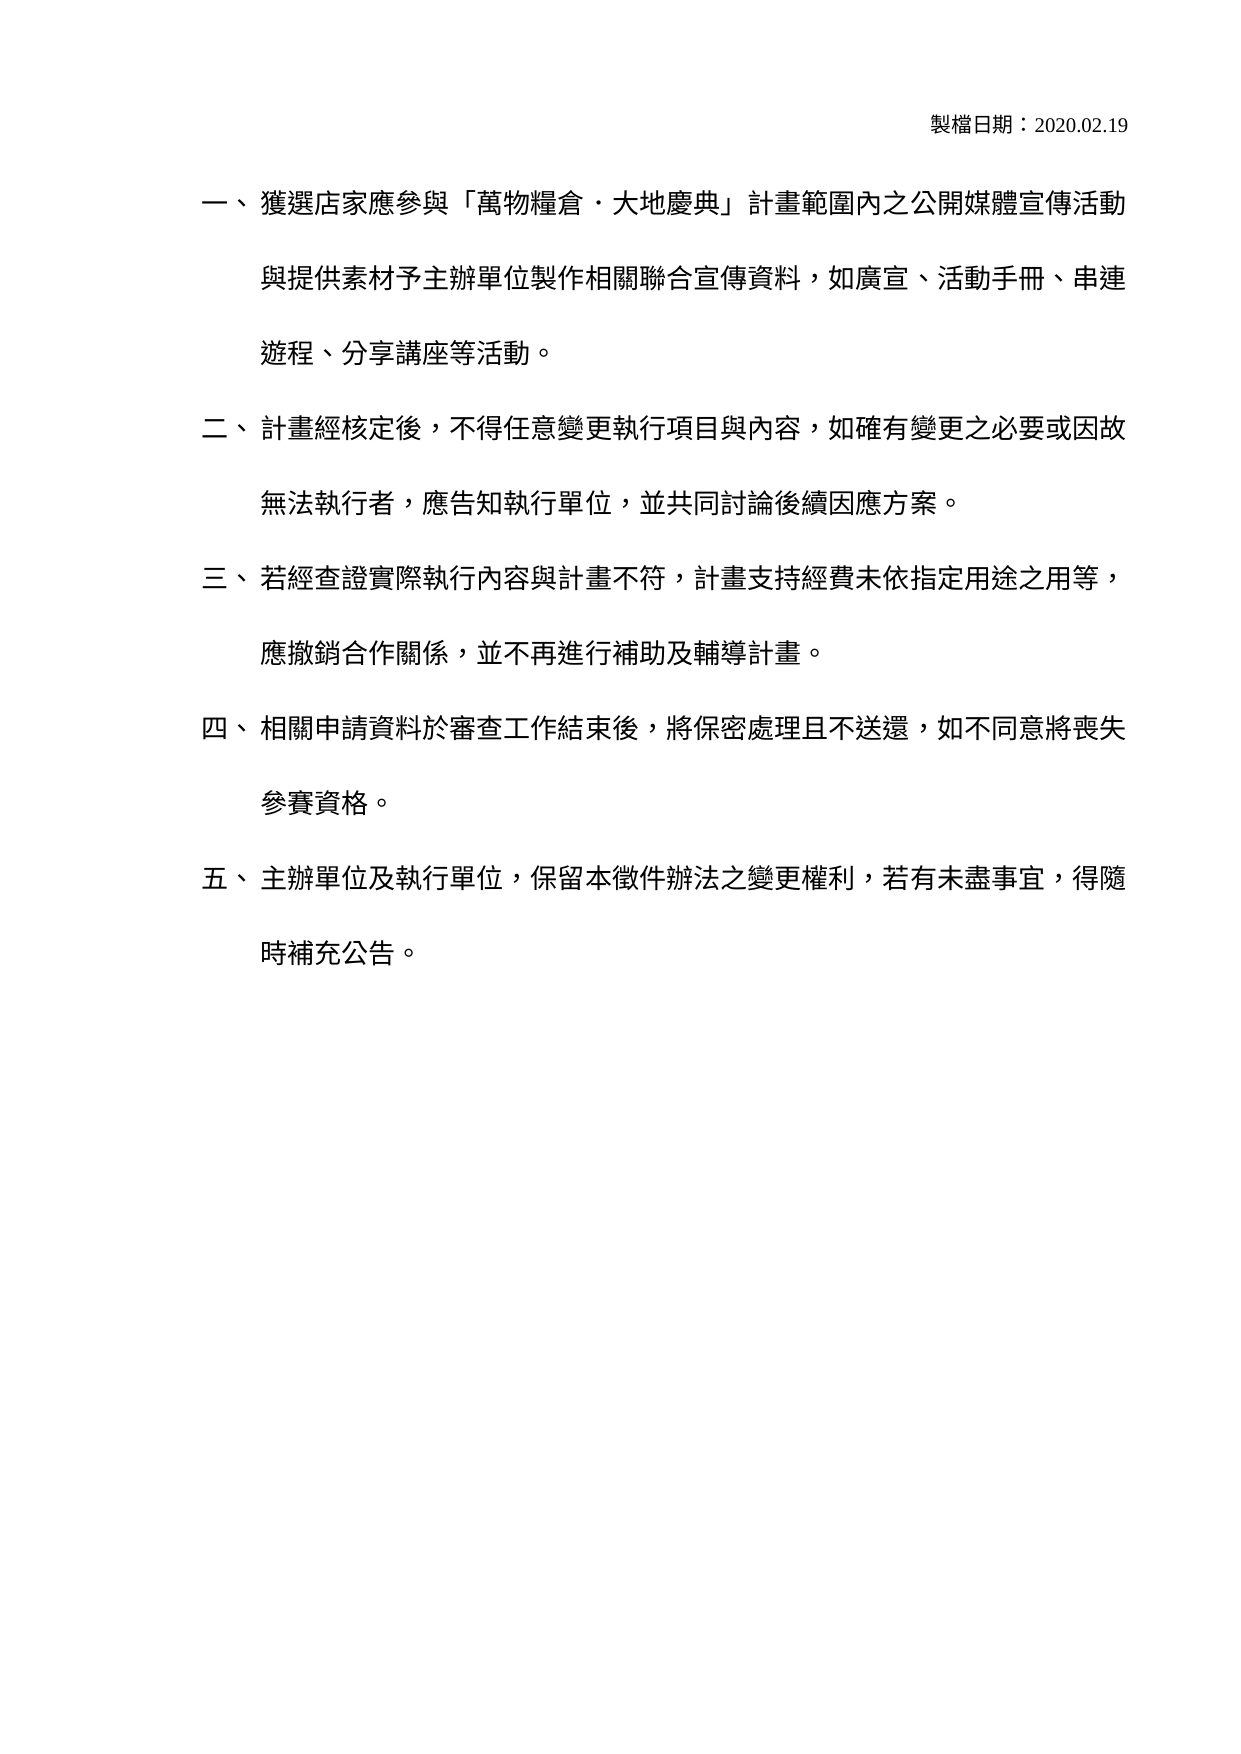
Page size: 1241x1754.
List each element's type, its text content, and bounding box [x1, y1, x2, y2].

text 三、 若經查證實際執行內容與計畫不符，計畫支持經費未依指定用途之用等，應撤銷合作關係，並不再進行補助及輔導計畫。 [201, 539, 1128, 689]
text 一、 獲選店家應參與「萬物糧倉．大地慶典」計畫範圍內之公開媒體宣傳活動與提供素材予主辦單位製作相關聯合宣傳資料，如廣宣、活動手冊、串連遊程、分享講座等活動。 [201, 164, 1128, 389]
text 二、 計畫經核定後，不得任意變更執行項目與內容，如確有變更之必要或因故無法執行者，應告知執行單位，並共同討論後續因應方案。 [201, 389, 1128, 539]
text 四、 相關申請資料於審查工作結束後，將保密處理且不送還，如不同意將喪失參賽資格。 [201, 689, 1128, 839]
text 五、 主辦單位及執行單位，保留本徵件辦法之變更權利，若有未盡事宜，得隨時補充公告。 [201, 839, 1128, 989]
